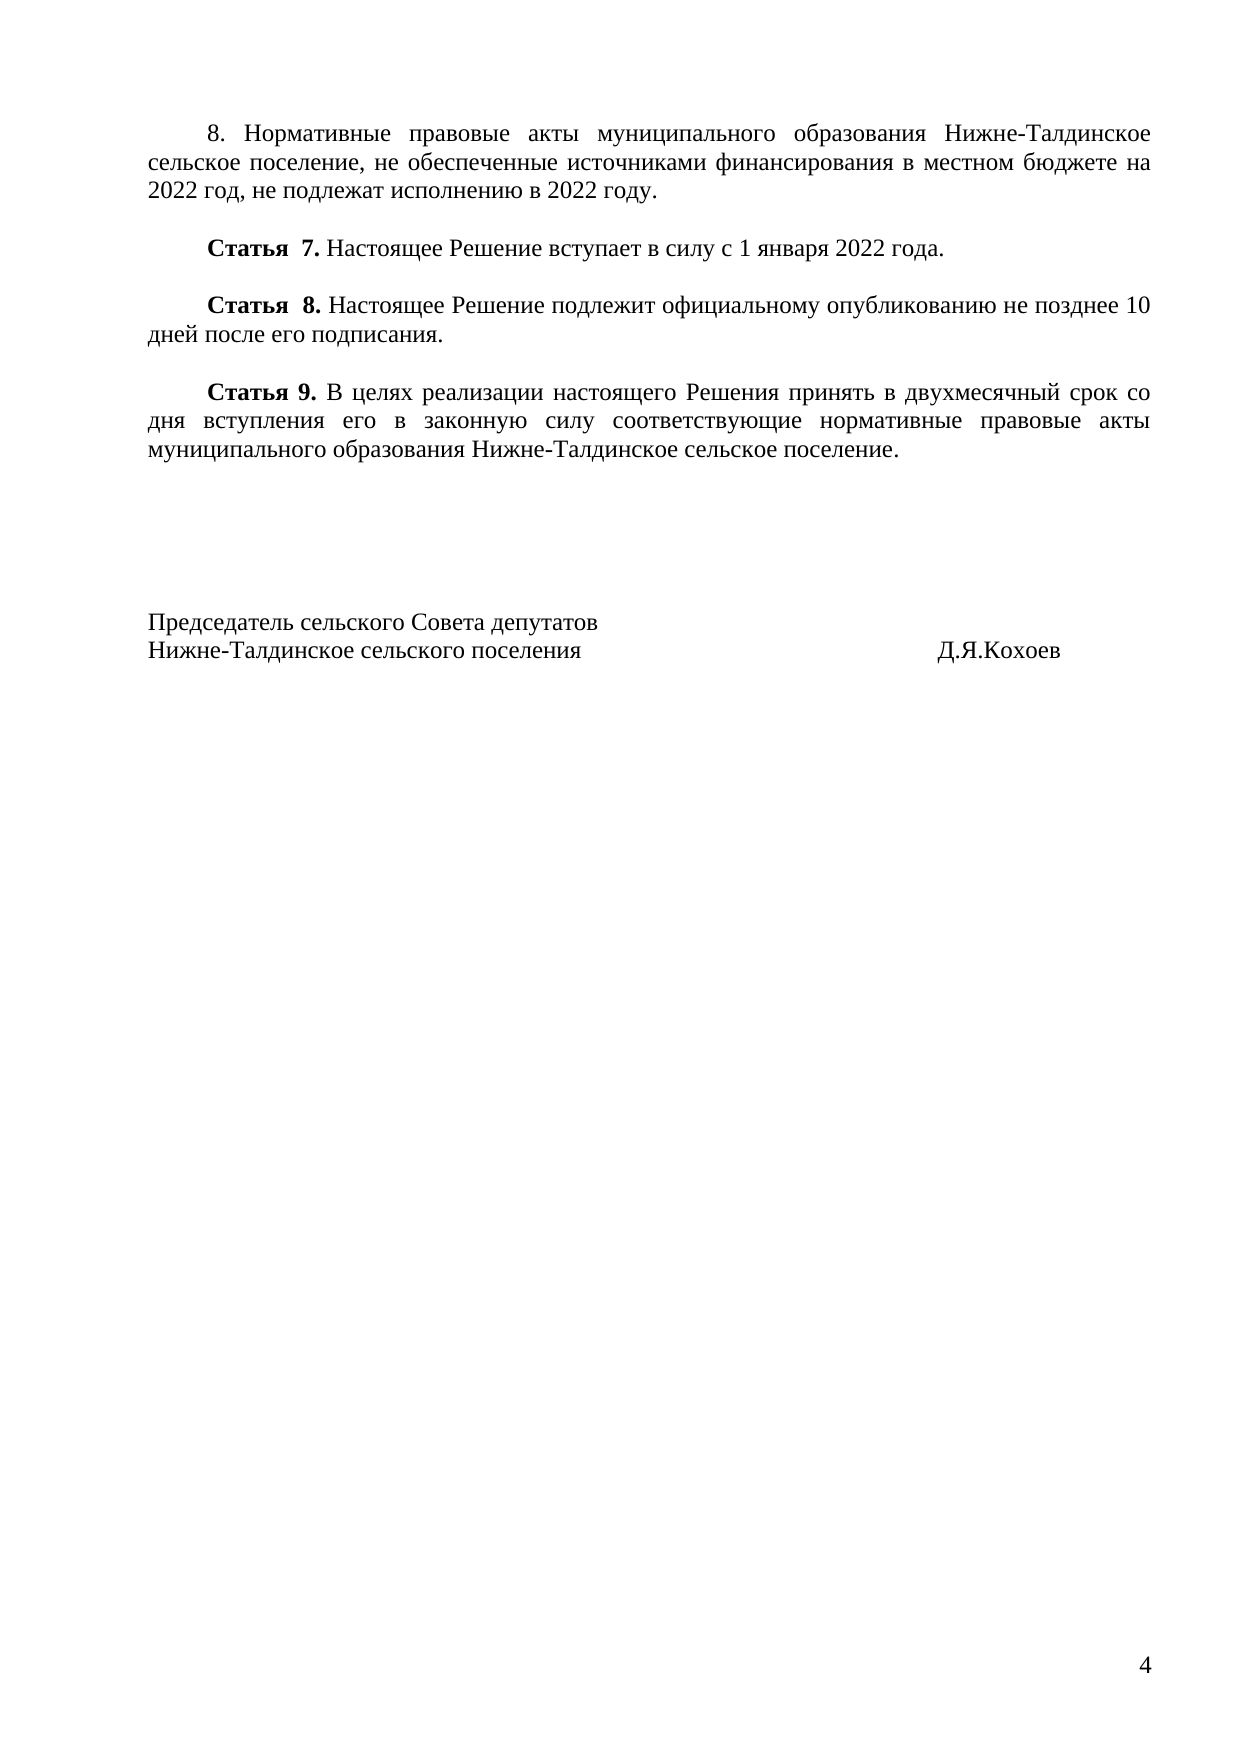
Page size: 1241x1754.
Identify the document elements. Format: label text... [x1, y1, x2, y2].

text Председатель сельского Совета депутатов [148, 607, 1152, 636]
text Статья 8. Настоящее Решение подлежит официальному опубликованию не позднее 10 дней после его подписания. [148, 291, 1152, 348]
text Статья 7. Настоящее Решение вступает в силу с 1 января 2022 года. [148, 233, 1152, 262]
text 8. Нормативные правовые акты муниципального образования Нижне-Талдинское сельское поселение, не обеспеченные источниками финансирования в местном бюджете на 2022 год, не подлежат исполнению в 2022 году. [148, 118, 1152, 204]
text Нижне-Талдинское сельского поселения Д.Я.Кохоев [148, 636, 1152, 664]
text Статья 9. В целях реализации настоящего Решения принять в двухмесячный срок со дня вступления его в законную силу соответствующие нормативные правовые акты муниципального образования Нижне-Талдинское сельское поселение. [148, 377, 1152, 463]
